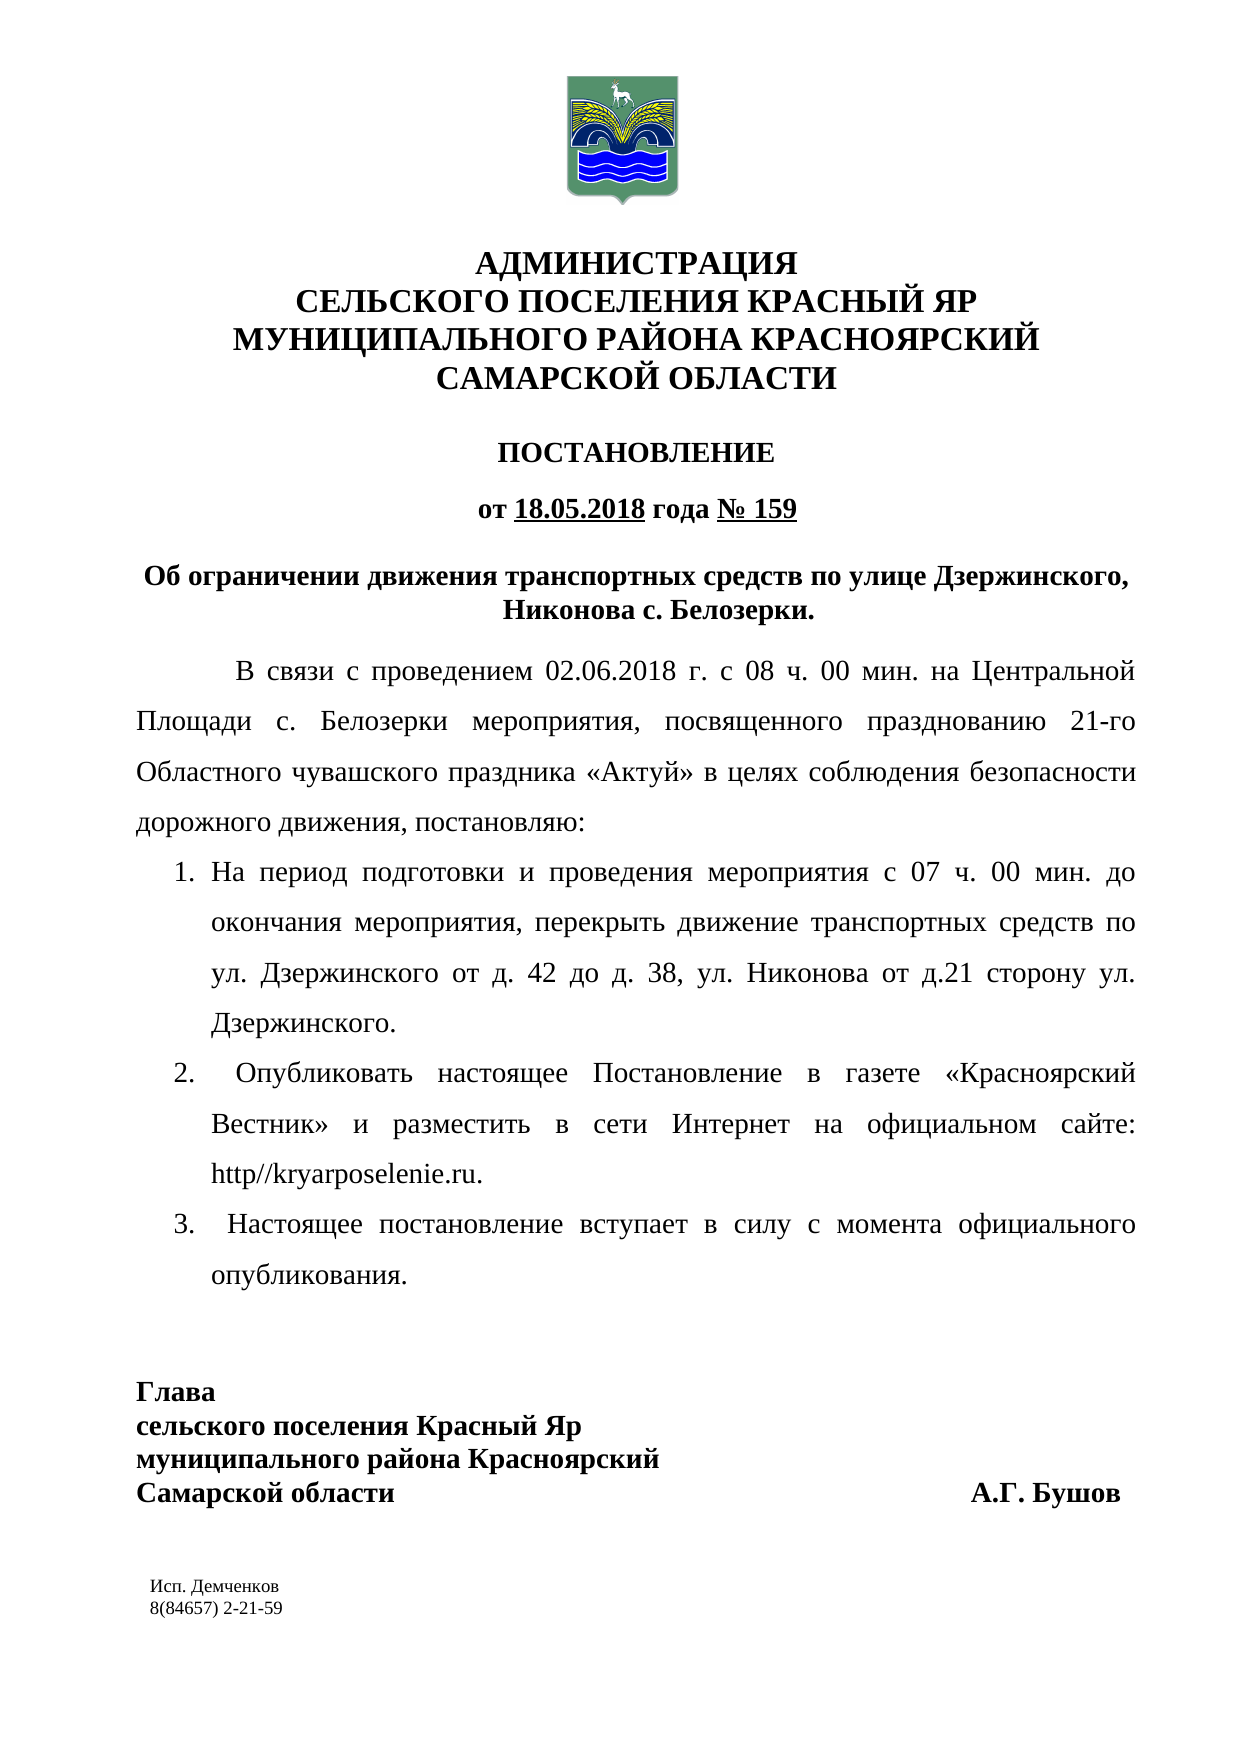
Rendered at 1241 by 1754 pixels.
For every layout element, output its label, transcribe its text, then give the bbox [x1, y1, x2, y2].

text В связи с проведением 02.06.2018 г. с 08 ч. 00 мин. на Центральной Площади с. Белозерки мероприятия, посвященного празднованию 21-го Областного чувашского праздника «Актуй» в целях соблюдения безопасности дорожного движения, постановляю: [136, 653, 1137, 837]
list САМАРСКОЙ ОБЛАСТИ [136, 358, 1137, 396]
text Самарской области А.Г. Бушов [136, 1475, 1137, 1508]
text муниципального района Красноярский [136, 1441, 1137, 1475]
text Глава [136, 1374, 1137, 1408]
list АДМИНИСТРАЦИЯ [136, 243, 1137, 281]
list На период подготовки и проведения мероприятия с 07 ч. 00 мин. до окончания мероприятия, перекрыть движение транспортных средств по ул. Дзержинского от д. 42 до д. 38, ул. Никонова от д.21 сторону ул. Дзержинского. [173, 854, 1137, 1039]
list СЕЛЬСКОГО ПОСЕЛЕНИЯ КРАСНЫЙ ЯР [136, 281, 1137, 320]
subtitle ПОСТАНОВЛЕНИЕ [136, 435, 1137, 468]
text 8(84657) 2-21-59 [136, 1597, 1137, 1618]
text сельского поселения Красный Яр [136, 1408, 1137, 1441]
list Настоящее постановление вступает в силу с момента официального опубликования. [173, 1206, 1137, 1290]
text Исп. Демченков [136, 1575, 1137, 1597]
list МУНИЦИПАЛЬНОГО РАЙОНА КРАСНОЯРСКИЙ [136, 320, 1137, 358]
list Опубликовать настоящее Постановление в газете «Красноярский Вестник» и разместить в сети Интернет на официальном сайте: http//kryarposelenie.ru. [173, 1056, 1137, 1190]
list Об ограничении движения транспортных средств по улице Дзержинского, Никонова с. Белозерки. [136, 558, 1137, 625]
list от 18.05.2018 года № 159 [136, 491, 1137, 525]
picture [566, 76, 679, 205]
